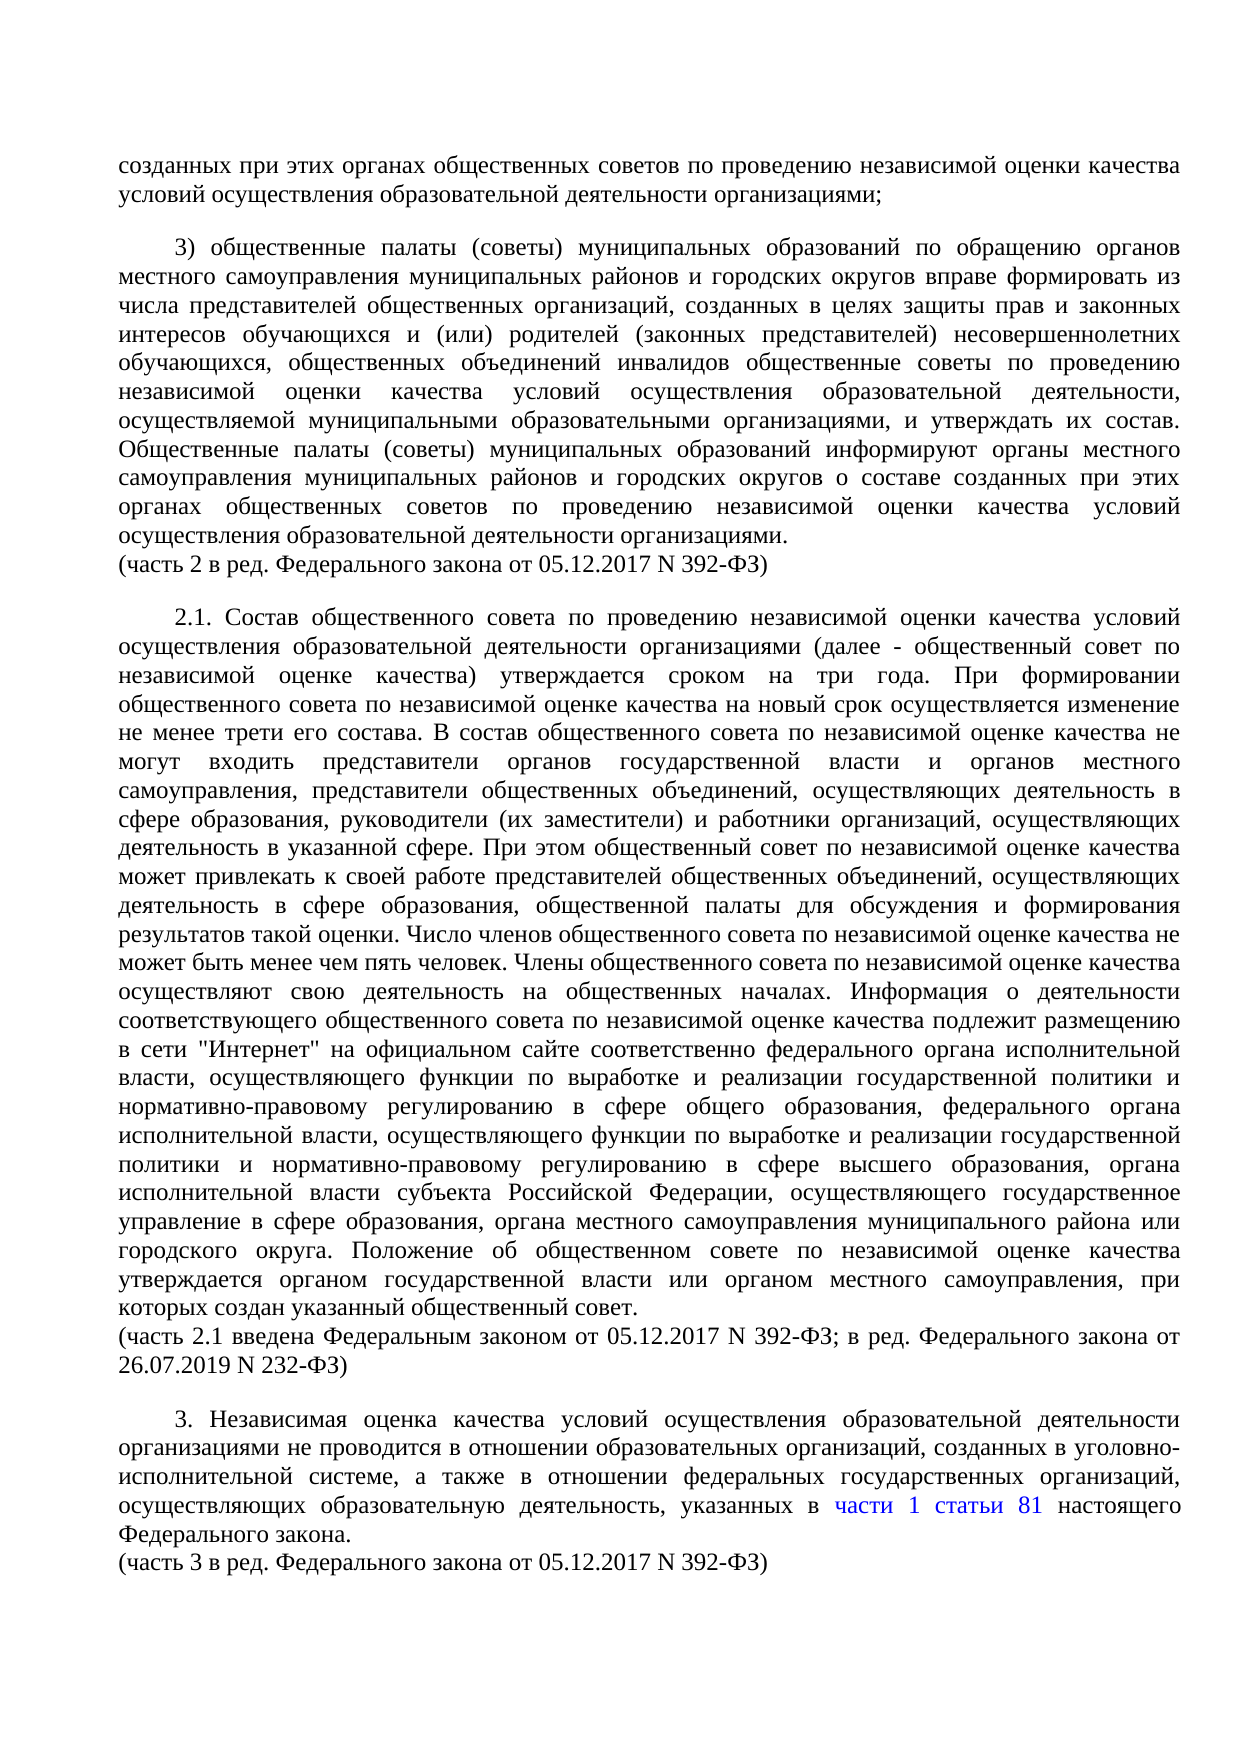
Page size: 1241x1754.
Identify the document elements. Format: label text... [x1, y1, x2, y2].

text 2.1. Состав общественного совета по проведению независимой оценки качества условий осуществления образовательной деятельности организациями (далее - общественный совет по независимой оценке качества) утверждается сроком на три года. При формировании общественного совета по независимой оценке качества на новый срок осуществляется изменение не менее трети его состава. В состав общественного совета по независимой оценке качества не могут входить представители органов государственной власти и органов местного самоуправления, представители общественных объединений, осуществляющих деятельность в сфере образования, руководители (их заместители) и работники организаций, осуществляющих деятельность в указанной сфере. При этом общественный совет по независимой оценке качества может привлекать к своей работе представителей общественных объединений, осуществляющих деятельность в сфере образования, общественной палаты для обсуждения и формирования результатов такой оценки. Число членов общественного совета по независимой оценке качества не может быть менее чем пять человек. Члены общественного совета по независимой оценке качества осуществляют свою деятельность на общественных началах. Информация о деятельности соответствующего общественного совета по независимой оценке качества подлежит размещению в сети "Интернет" на официальном сайте соответственно федерального органа исполнительной власти, осуществляющего функции по выработке и реализации государственной политики и нормативно-правовому регулированию в сфере общего образования, федерального органа исполнительной власти, осуществляющего функции по выработке и реализации государственной политики и нормативно-правовому регулированию в сфере высшего образования, органа исполнительной власти субъекта Российской Федерации, осуществляющего государственное управление в сфере образования, органа местного самоуправления муниципального района или городского округа. Положение об общественном совете по независимой оценке качества утверждается органом государственной власти или органом местного самоуправления, при которых создан указанный общественный совет. [118, 602, 1181, 1321]
text (часть 2.1 введена Федеральным законом от 05.12.2017 N 392-ФЗ; в ред. Федерального закона от 26.07.2019 N 232-ФЗ) [118, 1321, 1181, 1379]
text 3. Независимая оценка качества условий осуществления образовательной деятельности организациями не проводится в отношении образовательных организаций, созданных в уголовно-исполнительной системе, а также в отношении федеральных государственных организаций, осуществляющих образовательную деятельность, указанных в части 1 статьи 81 настоящего Федерального закона. [118, 1404, 1181, 1547]
text 3) общественные палаты (советы) муниципальных образований по обращению органов местного самоуправления муниципальных районов и городских округов вправе формировать из числа представителей общественных организаций, созданных в целях защиты прав и законных интересов обучающихся и (или) родителей (законных представителей) несовершеннолетних обучающихся, общественных объединений инвалидов общественные советы по проведению независимой оценки качества условий осуществления образовательной деятельности, осуществляемой муниципальными образовательными организациями, и утверждать их состав. Общественные палаты (советы) муниципальных образований информируют органы местного самоуправления муниципальных районов и городских округов о составе созданных при этих органах общественных советов по проведению независимой оценки качества условий осуществления образовательной деятельности организациями. [118, 232, 1181, 549]
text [118, 150, 1181, 207]
text (часть 2 в ред. Федерального закона от 05.12.2017 N 392-ФЗ) [118, 549, 1181, 577]
text (часть 3 в ред. Федерального закона от 05.12.2017 N 392-ФЗ) [118, 1547, 1181, 1576]
